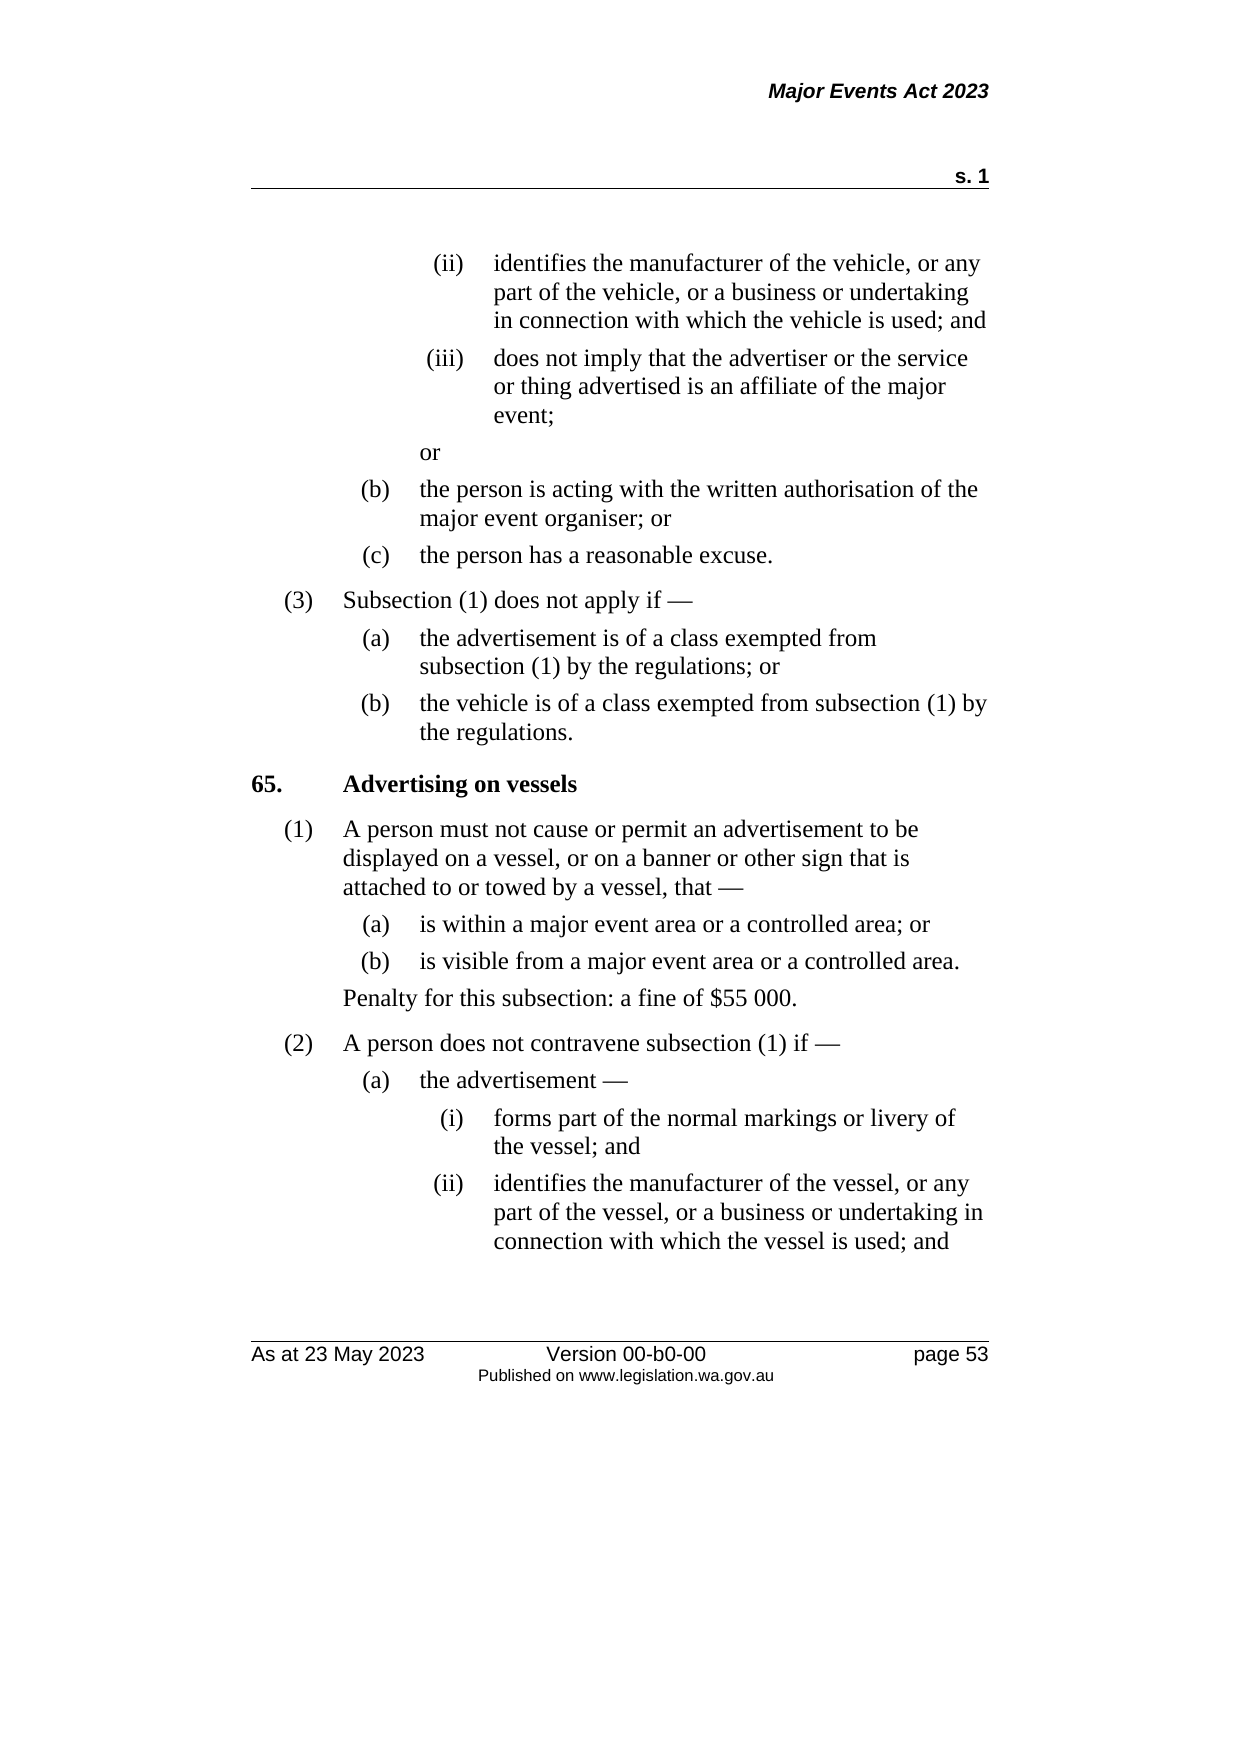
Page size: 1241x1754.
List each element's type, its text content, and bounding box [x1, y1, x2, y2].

text (b) is visible from a major event area or a controlled area. [251, 946, 989, 975]
text (a) the advertisement is of a class exempted from subsection (1) by the regulations; or [251, 623, 989, 680]
text (a) the advertisement — [251, 1066, 989, 1094]
text (b) the person is acting with the written authorisation of the major event organiser; or [251, 474, 989, 532]
text or [251, 437, 989, 466]
text (iii) does not imply that the advertiser or the service or thing advertised is an affiliate of the major event; [251, 343, 989, 429]
text (ii) identifies the manufacturer of the vessel, or any part of the vessel, or a business or undertaking in connection with which the vessel is used; and [251, 1168, 989, 1255]
text (ii) identifies the manufacturer of the vehicle, or any part of the vehicle, or a business or undertaking in connection with which the vehicle is used; and [251, 248, 989, 334]
text (i) forms part of the normal markings or livery of the vessel; and [251, 1103, 989, 1160]
text (a) is within a major event area or a controlled area; or [251, 909, 989, 938]
text (1) A person must not cause or permit an advertisement to be displayed on a vessel, or on a banner or other sign that is attached to or towed by a vessel, that — [251, 814, 989, 901]
text (c) the person has a reasonable excuse. [251, 540, 989, 569]
text (3) Subsection (1) does not apply if — [251, 586, 989, 614]
text (2) A person does not contravene subsection (1) if — [251, 1028, 989, 1057]
subtitle 65. Advertising on vessels [251, 769, 989, 798]
text (b) the vehicle is of a class exempted from subsection (1) by the regulations. [251, 688, 989, 746]
text Penalty for this subsection: a fine of $55 000. [251, 983, 989, 1012]
